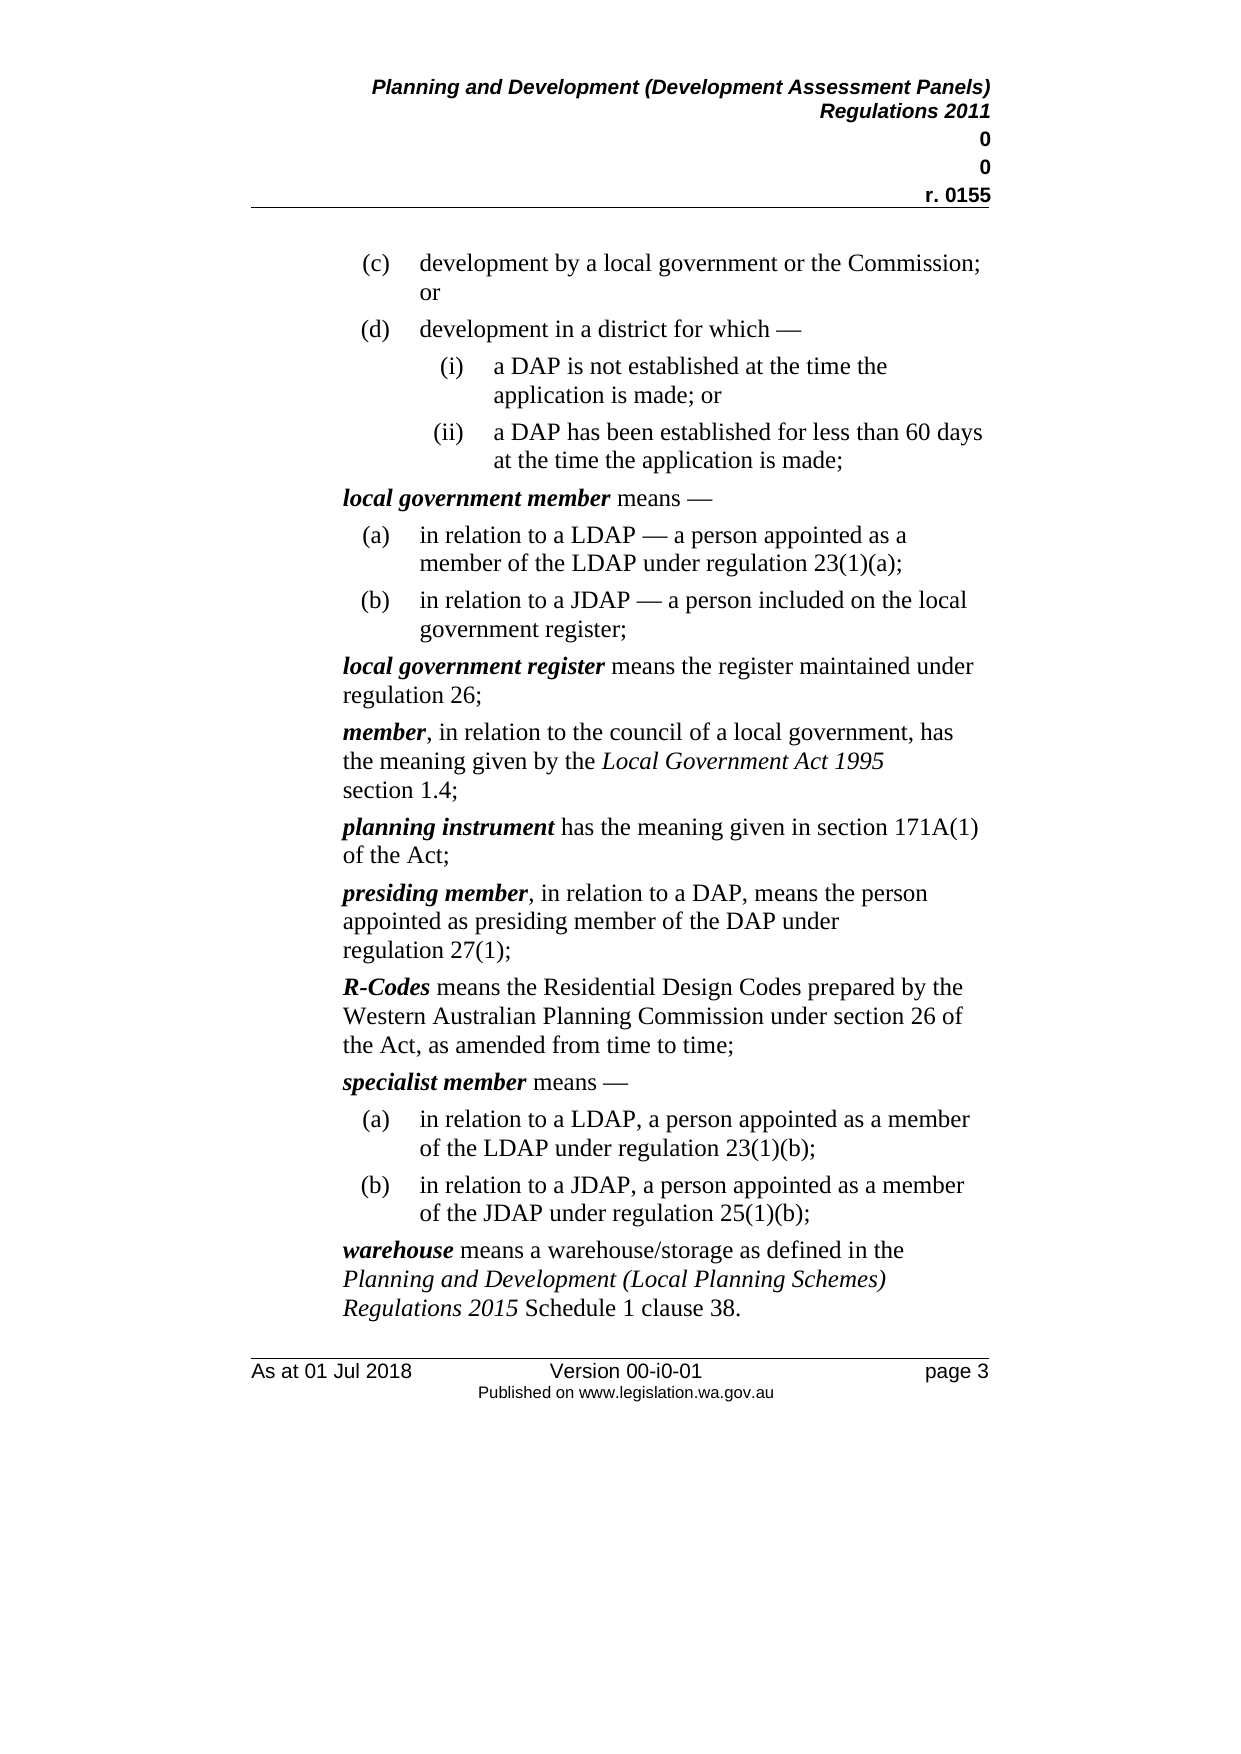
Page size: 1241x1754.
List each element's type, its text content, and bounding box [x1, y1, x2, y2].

text (a) in relation to a LDAP — a person appointed as a member of the LDAP under regulation 23(1)(a); [251, 520, 989, 577]
text member, in relation to the council of a local government, has the meaning given by the Local Government Act 1995 section 1.4; [251, 717, 989, 803]
text (d) development in a district for which — [251, 314, 989, 343]
text (b) in relation to a JDAP, a person appointed as a member of the JDAP under regulation 25(1)(b); [251, 1170, 989, 1227]
text warehouse means a warehouse/storage as defined in the Planning and Development (Local Planning Schemes) Regulations 2015 Schedule 1 clause 38. [251, 1236, 989, 1322]
text R-Codes means the Residential Design Codes prepared by the Western Australian Planning Commission under section 26 of the Act, as amended from time to time; [251, 972, 989, 1058]
text local government member means — [251, 483, 989, 511]
text presiding member, in relation to a DAP, means the person appointed as presiding member of the DAP under regulation 27(1); [251, 878, 989, 964]
text (b) in relation to a JDAP — a person included on the local government register; [251, 586, 989, 643]
text specialist member means — [251, 1067, 989, 1096]
text (ii) a DAP has been established for less than 60 days at the time the application is made; [251, 417, 989, 474]
text (a) in relation to a LDAP, a person appointed as a member of the LDAP under regulation 23(1)(b); [251, 1104, 989, 1161]
text (i) a DAP is not established at the time the application is made; or [251, 351, 989, 408]
text local government register means the register maintained under regulation 26; [251, 651, 989, 709]
text (c) development by a local government or the Commission; or [251, 248, 989, 306]
text planning instrument has the meaning given in section 171A(1) of the Act; [251, 812, 989, 869]
